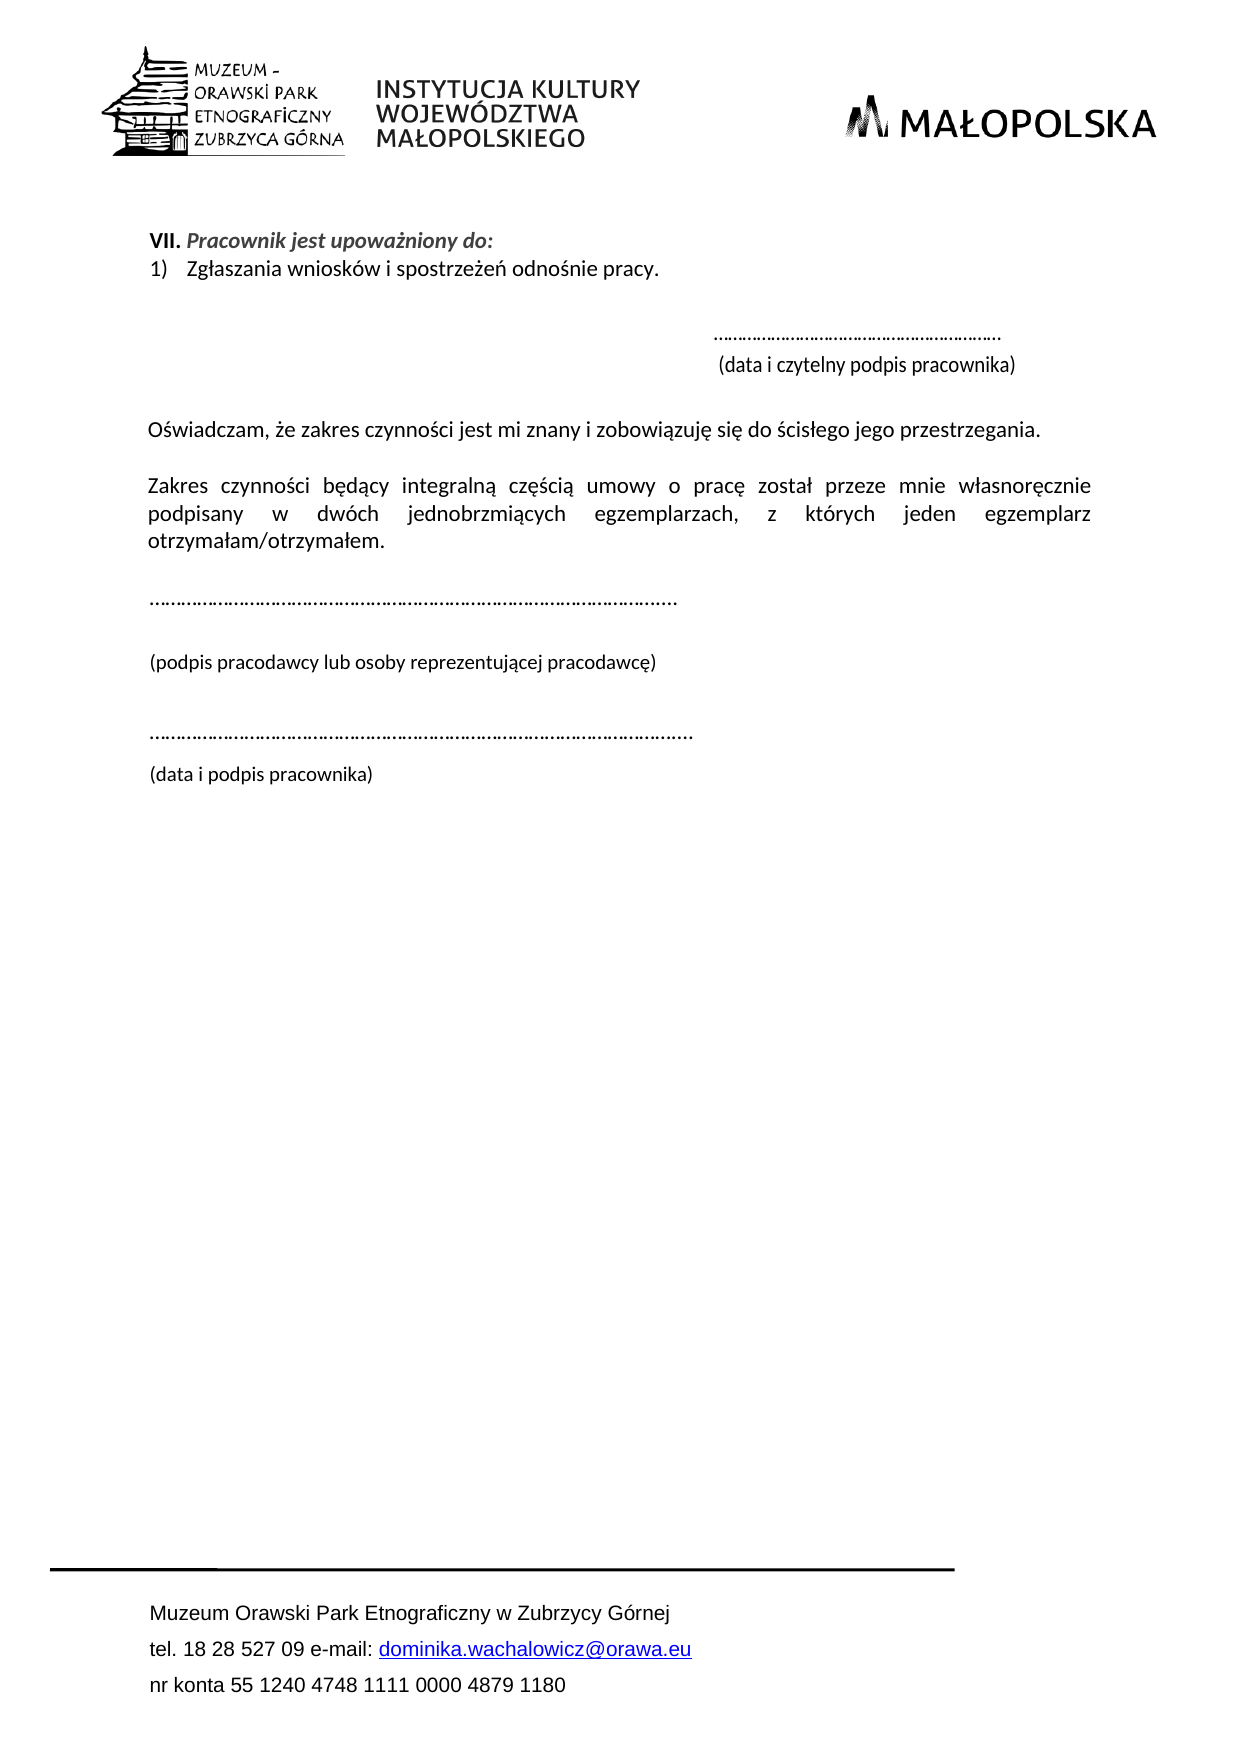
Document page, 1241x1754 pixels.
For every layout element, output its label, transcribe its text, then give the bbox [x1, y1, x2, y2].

text (data i czytelny podpis pracownika) [713, 347, 1093, 379]
text ……………………………………………………………………………………….... [149, 717, 1093, 745]
text (data i podpis pracownika) [149, 759, 1093, 787]
text Oświadczam, że zakres czynności jest mi znany i zobowiązuję się do ścisłego jego przestrzegania. [148, 412, 1093, 444]
text …………………………………………………………………………………….... [149, 583, 1093, 612]
list Zgłaszania wniosków i spostrzeżeń odnośnie pracy. [149, 254, 1093, 282]
picture [101, 0, 1233, 378]
text Zakres czynności będący integralną częścią umowy o pracę został przeze mnie własnoręcznie podpisany w dwóch jednobrzmiących egzemplarzach, z których jeden egzemplarz otrzymałam/otrzymałem. [148, 472, 1093, 554]
text …………………………………………………… [713, 314, 1093, 347]
text VII. Pracownik jest upoważniony do: [149, 228, 1093, 254]
text (podpis pracodawcy lub osoby reprezentującej pracodawcę) [149, 649, 1093, 675]
